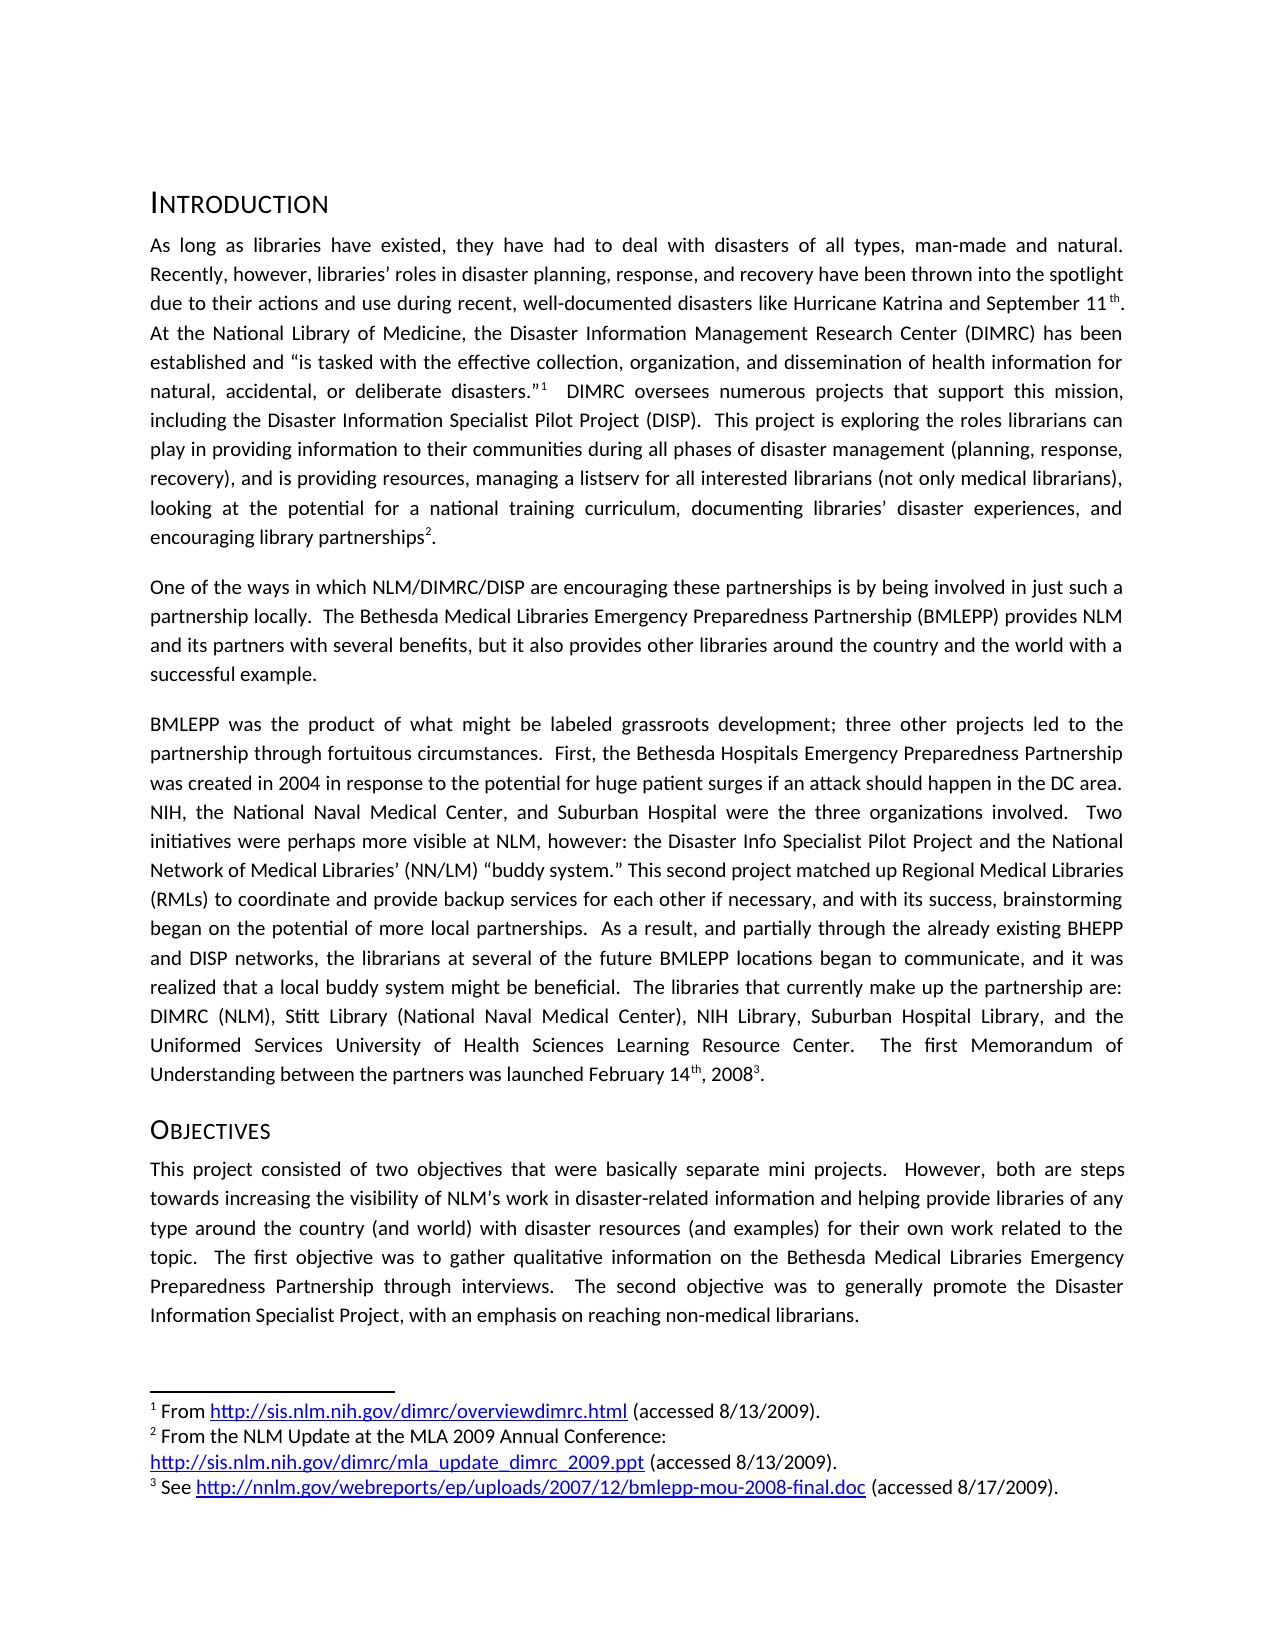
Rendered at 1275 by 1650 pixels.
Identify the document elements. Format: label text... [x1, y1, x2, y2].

text One of the ways in which NLM/DIMRC/DISP are encouraging these partnerships is by being involved in just such a partnership locally. The Bethesda Medical Libraries Emergency Preparedness Partnership (BMLEPP) provides NLM and its partners with several benefits, but it also provides other libraries around the country and the world with a successful example. [150, 574, 1125, 687]
text BMLEPP was the product of what might be labeled grassroots development; three other projects led to the partnership through fortuitous circumstances. First, the Bethesda Hospitals Emergency Preparedness Partnership was created in 2004 in response to the potential for huge patient surges if an attack should happen in the DC area. NIH, the National Naval Medical Center, and Suburban Hospital were the three organizations involved. Two initiatives were perhaps more visible at NLM, however: the Disaster Info Specialist Pilot Project and the National Network of Medical Libraries’ (NN/LM) “buddy system.” This second project matched up Regional Medical Libraries (RMLs) to coordinate and provide backup services for each other if necessary, and with its success, brainstorming began on the potential of more local partnerships. As a result, and partially through the already existing BHEPP and DISP networks, the librarians at several of the future BMLEPP locations began to communicate, and it was realized that a local buddy system might be beneficial. The libraries that currently make up the partnership are: DIMRC (NLM), Stitt Library (National Naval Medical Center), NIH Library, Suburban Hospital Library, and the Uniformed Services University of Health Sciences Learning Resource Center. The first Memorandum of Understanding between the partners was launched February 14th, 2008. [150, 711, 1125, 1087]
subtitle Introduction [150, 181, 1125, 222]
text As long as libraries have existed, they have had to deal with disasters of all types, man-made and natural. Recently, however, libraries’ roles in disaster planning, response, and recovery have been thrown into the spotlight due to their actions and use during recent, well-documented disasters like Hurricane Katrina and September 11th. At the National Library of Medicine, the Disaster Information Management Research Center (DIMRC) has been established and “is tasked with the effective collection, organization, and dissemination of health information for natural, accidental, or deliberate disasters.” DIMRC oversees numerous projects that support this mission, including the Disaster Information Specialist Pilot Project (DISP). This project is exploring the roles librarians can play in providing information to their communities during all phases of disaster management (planning, response, recovery), and is providing resources, managing a listserv for all interested librarians (not only medical librarians), looking at the potential for a national training curriculum, documenting libraries’ disaster experiences, and encouraging library partnerships. [150, 232, 1125, 549]
subtitle Objectives [150, 1111, 1125, 1147]
text This project consisted of two objectives that were basically separate mini projects. However, both are steps towards increasing the visibility of NLM’s work in disaster-related information and helping provide libraries of any type around the country (and world) with disaster resources (and examples) for their own work related to the topic. The first objective was to gather qualitative information on the Bethesda Medical Libraries Emergency Preparedness Partnership through interviews. The second objective was to generally promote the Disaster Information Specialist Project, with an emphasis on reaching non-medical librarians. [150, 1156, 1125, 1328]
